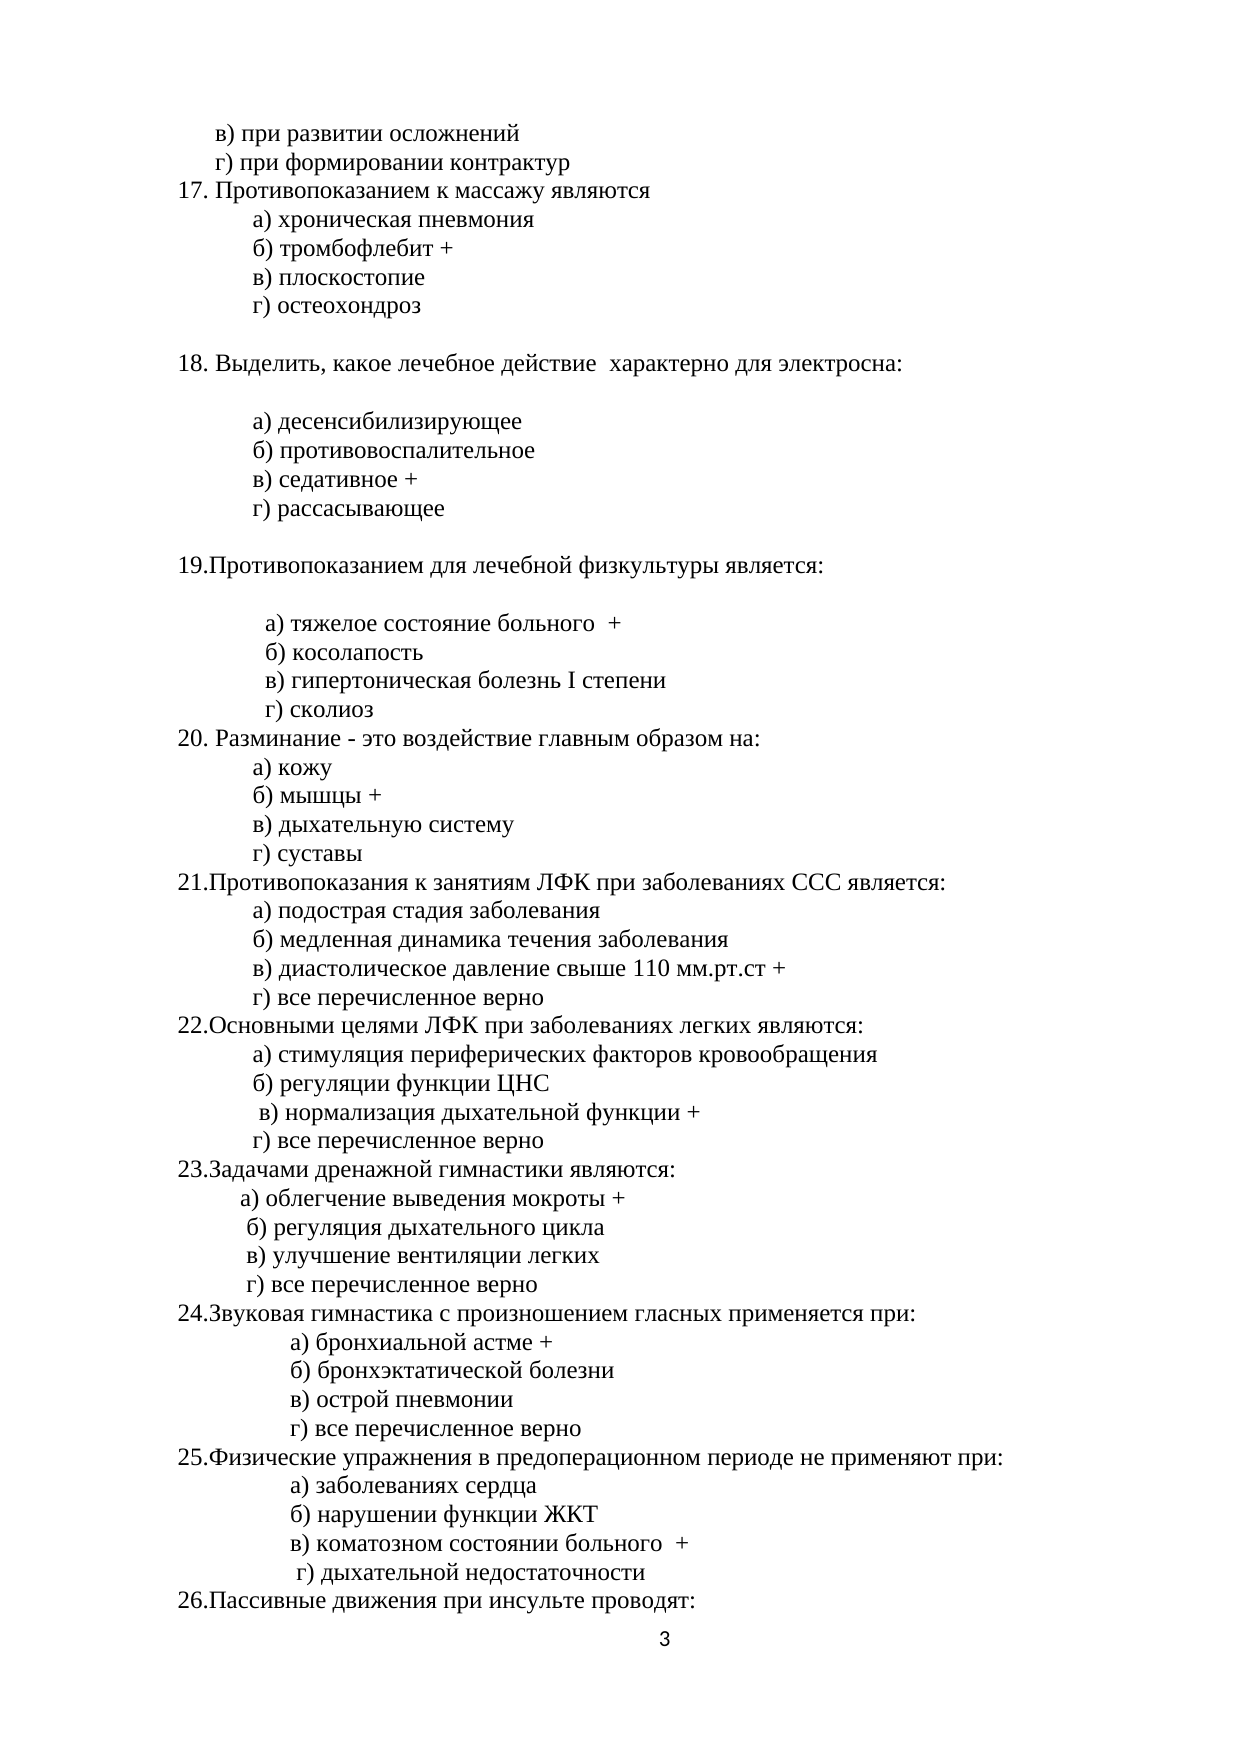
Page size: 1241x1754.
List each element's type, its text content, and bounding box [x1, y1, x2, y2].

list б) противовоспалительное [252, 435, 1152, 464]
list б) тромбофлебит + [252, 233, 1152, 262]
text б) медленная динамика течения заболевания [177, 924, 1152, 953]
text г) при формировании контрактур [177, 147, 1152, 176]
text г) дыхательной недостаточности [177, 1557, 1152, 1586]
text 19.Противопоказанием для лечебной физкультуры является: [177, 551, 1152, 579]
text а) подострая стадия заболевания [252, 896, 1152, 924]
text б) нарушении функции ЖКТ [290, 1499, 1152, 1528]
text 18. Выделить, какое лечебное действие характерно для электросна: [177, 348, 1152, 377]
text а) заболеваниях сердца [290, 1471, 1152, 1499]
list а) десенсибилизирующее [252, 406, 1152, 435]
text 24.Звуковая гимнастика с произношением гласных применяется при: [177, 1298, 1152, 1327]
text 22.Основными целями ЛФК при заболеваниях легких являются: [177, 1011, 1152, 1039]
text 26.Пассивные движения при инсульте проводят: [177, 1586, 1152, 1614]
list г) рассасывающее [252, 493, 1152, 521]
text а) бронхиальной астме + [290, 1327, 1152, 1356]
list в) дыхательную систему [252, 809, 1152, 838]
text 17. Противопоказанием к массажу являются [177, 176, 1152, 204]
text г) все перечисленное верно [252, 982, 1152, 1011]
text а) тяжелое состояние больного + б) косолапость в) гипертоническая болезнь I степени г) сколиоз [177, 608, 1152, 723]
list г) суставы [252, 838, 1152, 867]
list г) остеохондроз [252, 291, 1152, 319]
text а) стимуляция периферических факторов кровообращения [177, 1039, 1152, 1068]
list в) плоскостопие [252, 262, 1152, 291]
text в) острой пневмонии [290, 1384, 1152, 1413]
text в) нормализация дыхательной функции + [177, 1097, 1152, 1126]
text б) регуляция дыхательного цикла [177, 1212, 1152, 1241]
text в) коматозном состоянии больного + [290, 1528, 1152, 1557]
list а) хроническая пневмония [252, 204, 1152, 233]
text 23.Задачами дренажной гимнастики являются: [177, 1154, 1152, 1183]
list в) седативное + [252, 464, 1152, 493]
list а) кожу [252, 752, 1152, 781]
text 25.Физические упражнения в предоперационном периоде не применяют при: [177, 1442, 1152, 1471]
text 20. Разминание - это воздействие главным образом на: [177, 723, 1152, 752]
text г) все перечисленное верно [177, 1126, 1152, 1154]
text б) бронхэктатической болезни [290, 1356, 1152, 1384]
text а) облегчение выведения мокроты + [177, 1183, 1152, 1212]
list б) мышцы + [252, 781, 1152, 809]
text в) при развитии осложнений [177, 118, 1152, 147]
text б) регуляции функции ЦНС [177, 1068, 1152, 1097]
text в) улучшение вентиляции легких [177, 1241, 1152, 1269]
text 21.Противопоказания к занятиям ЛФК при заболеваниях ССС является: [177, 867, 1152, 896]
text г) все перечисленное верно [177, 1269, 1152, 1298]
text г) все перечисленное верно [290, 1413, 1152, 1442]
text в) диастолическое давление свыше 110 мм.рт.ст + [252, 953, 1152, 982]
